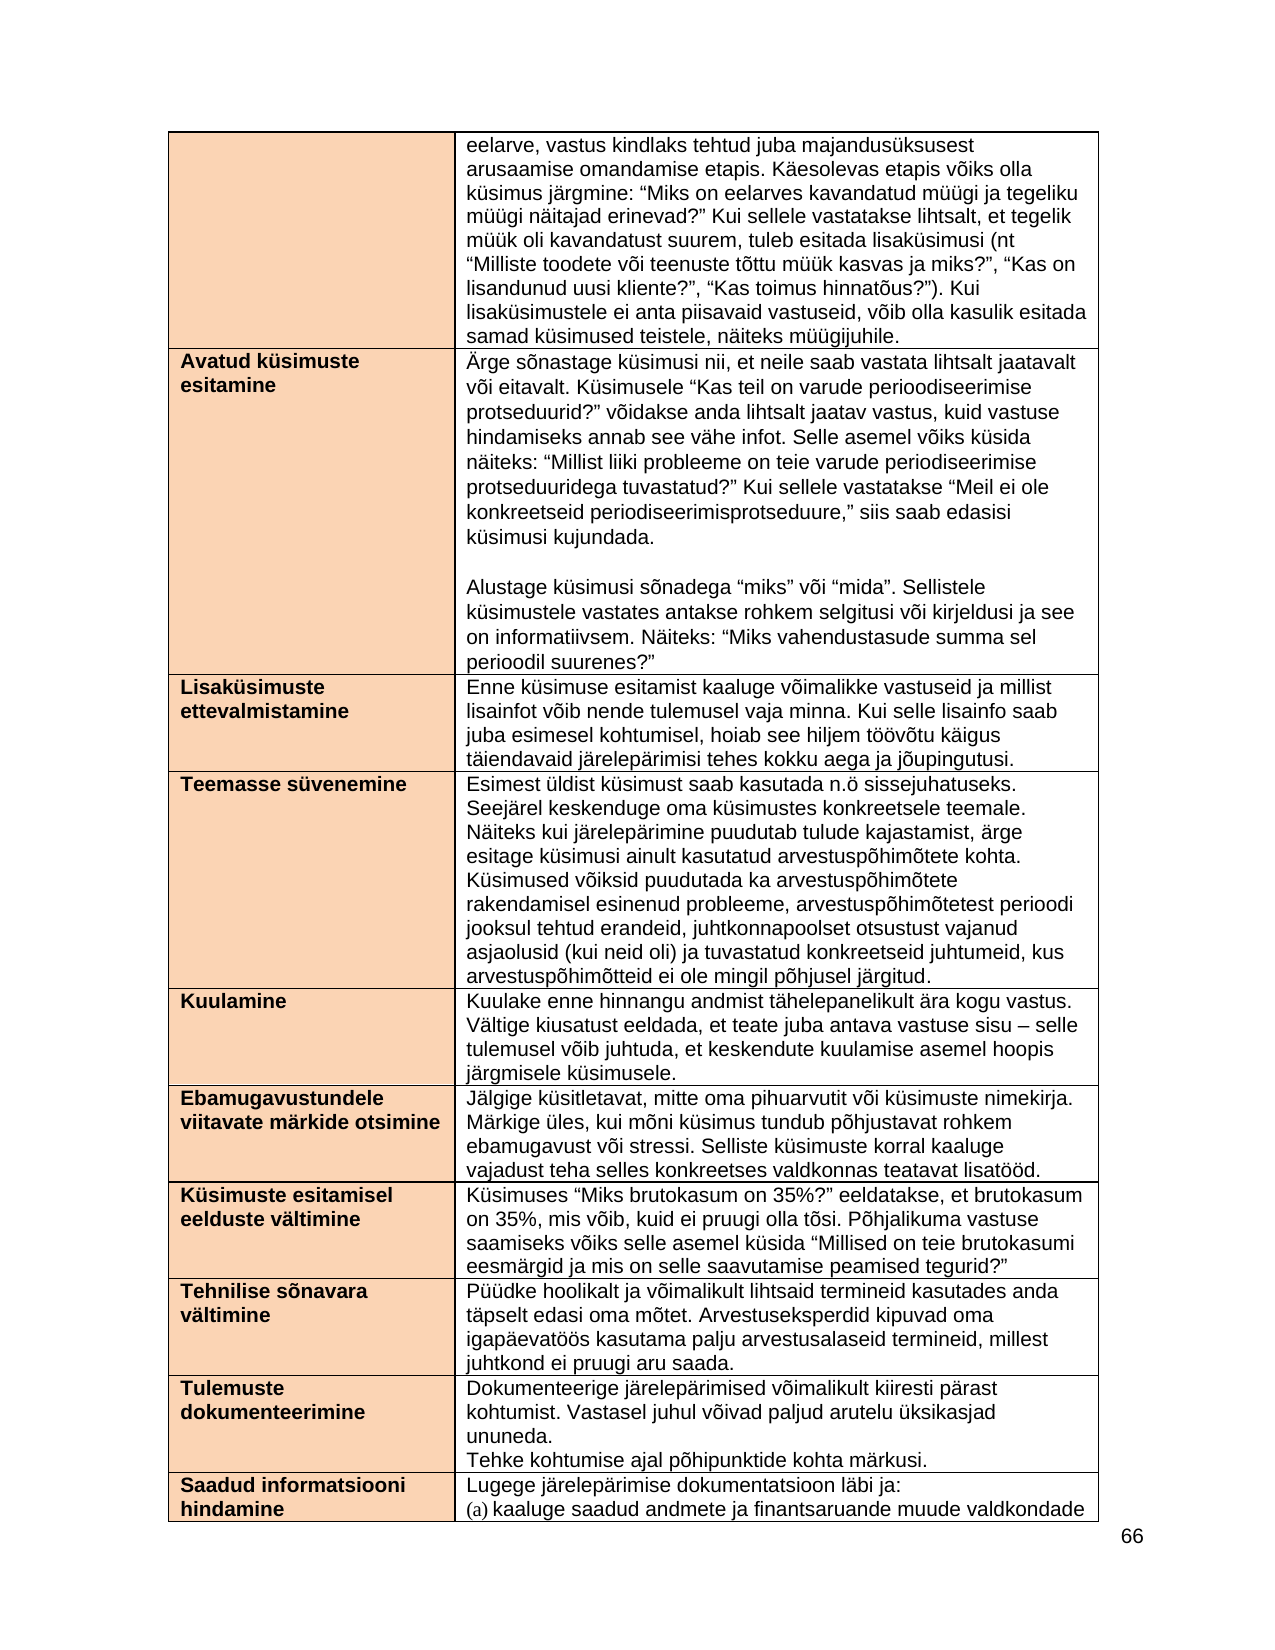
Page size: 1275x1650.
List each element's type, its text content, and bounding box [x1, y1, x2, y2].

table_cell Teemasse süvenemine [169, 772, 454, 988]
table_cell Jälgige küsitletavat, mitte oma pihuarvutit või küsimuste nimekirja. Märkige üles, kui mõni küsimus tundub põhjustavat rohkem ebamugavust või stressi. Selliste küsimuste korral kaaluge vajadust teha selles konkreetses valdkonnas teatavat lisatööd. [456, 1086, 1098, 1181]
table_cell Ebamugavustundele viitavate märkide otsimine [169, 1086, 454, 1181]
table_cell Kuulamine [169, 989, 454, 1084]
table_cell Esimest üldist küsimust saab kasutada n.ö sissejuhatuseks. Seejärel keskenduge oma küsimustes konkreetsele teemale. Näiteks kui järelepärimine puudutab tulude kajastamist, ärge esitage küsimusi ainult kasutatud arvestuspõhimõtete kohta. Küsimused võiksid puudutada ka arvestuspõhimõtete rakendamisel esinenud probleeme, arvestuspõhimõtetest perioodi jooksul tehtud erandeid, juhtkonnapoolset otsustust vajanud asjaolusid (kui neid oli) ja tuvastatud konkreetseid juhtumeid, kus arvestuspõhimõtteid ei ole mingil põhjusel järgitud. [456, 772, 1098, 988]
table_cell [456, 1473, 1098, 1521]
table_cell Dokumenteerige järelepärimised võimalikult kiiresti pärast kohtumist. Vastasel juhul võivad paljud arutelu üksikasjad ununeda. Tehke kohtumise ajal põhipunktide kohta märkusi. [456, 1376, 1098, 1472]
table_cell Kuulake enne hinnangu andmist tähelepanelikult ära kogu vastus. Vältige kiusatust eeldada, et teate juba antava vastuse sisu – selle tulemusel võib juhtuda, et keskendute kuulamise asemel hoopis järgmisele küsimusele. [456, 989, 1098, 1084]
table_cell Lisaküsimuste ettevalmistamine [169, 675, 454, 771]
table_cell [456, 133, 1098, 348]
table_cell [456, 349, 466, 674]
table_cell Tehnilise sõnavara vältimine [169, 1279, 454, 1375]
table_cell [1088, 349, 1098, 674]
table_cell Avatud küsimuste esitamine [169, 349, 454, 674]
table_cell Püüdke hoolikalt ja võimalikult lihtsaid termineid kasutades anda täpselt edasi oma mõtet. Arvestuseksperdid kipuvad oma igapäevatöös kasutama palju arvestusalaseid termineid, millest juhtkond ei pruugi aru saada. [456, 1279, 1098, 1375]
table_cell Tulemuste dokumenteerimine [169, 1376, 454, 1472]
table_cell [169, 133, 454, 348]
table_cell Küsimuste esitamisel eelduste vältimine [169, 1183, 454, 1278]
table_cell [169, 1473, 454, 1521]
table_cell Küsimuses “Miks brutokasum on 35%?” eeldatakse, et brutokasum on 35%, mis võib, kuid ei pruugi olla tõsi. Põhjalikuma vastuse saamiseks võiks selle asemel küsida “Millised on teie brutokasumi eesmärgid ja mis on selle saavutamise peamised tegurid?” [456, 1183, 1098, 1278]
table_cell Enne küsimuse esitamist kaaluge võimalikke vastuseid ja millist lisainfot võib nende tulemusel vaja minna. Kui selle lisainfo saab juba esimesel kohtumisel, hoiab see hiljem töövõtu käigus täiendavaid järelepärimisi tehes kokku aega ja jõupingutusi. [456, 675, 1098, 771]
